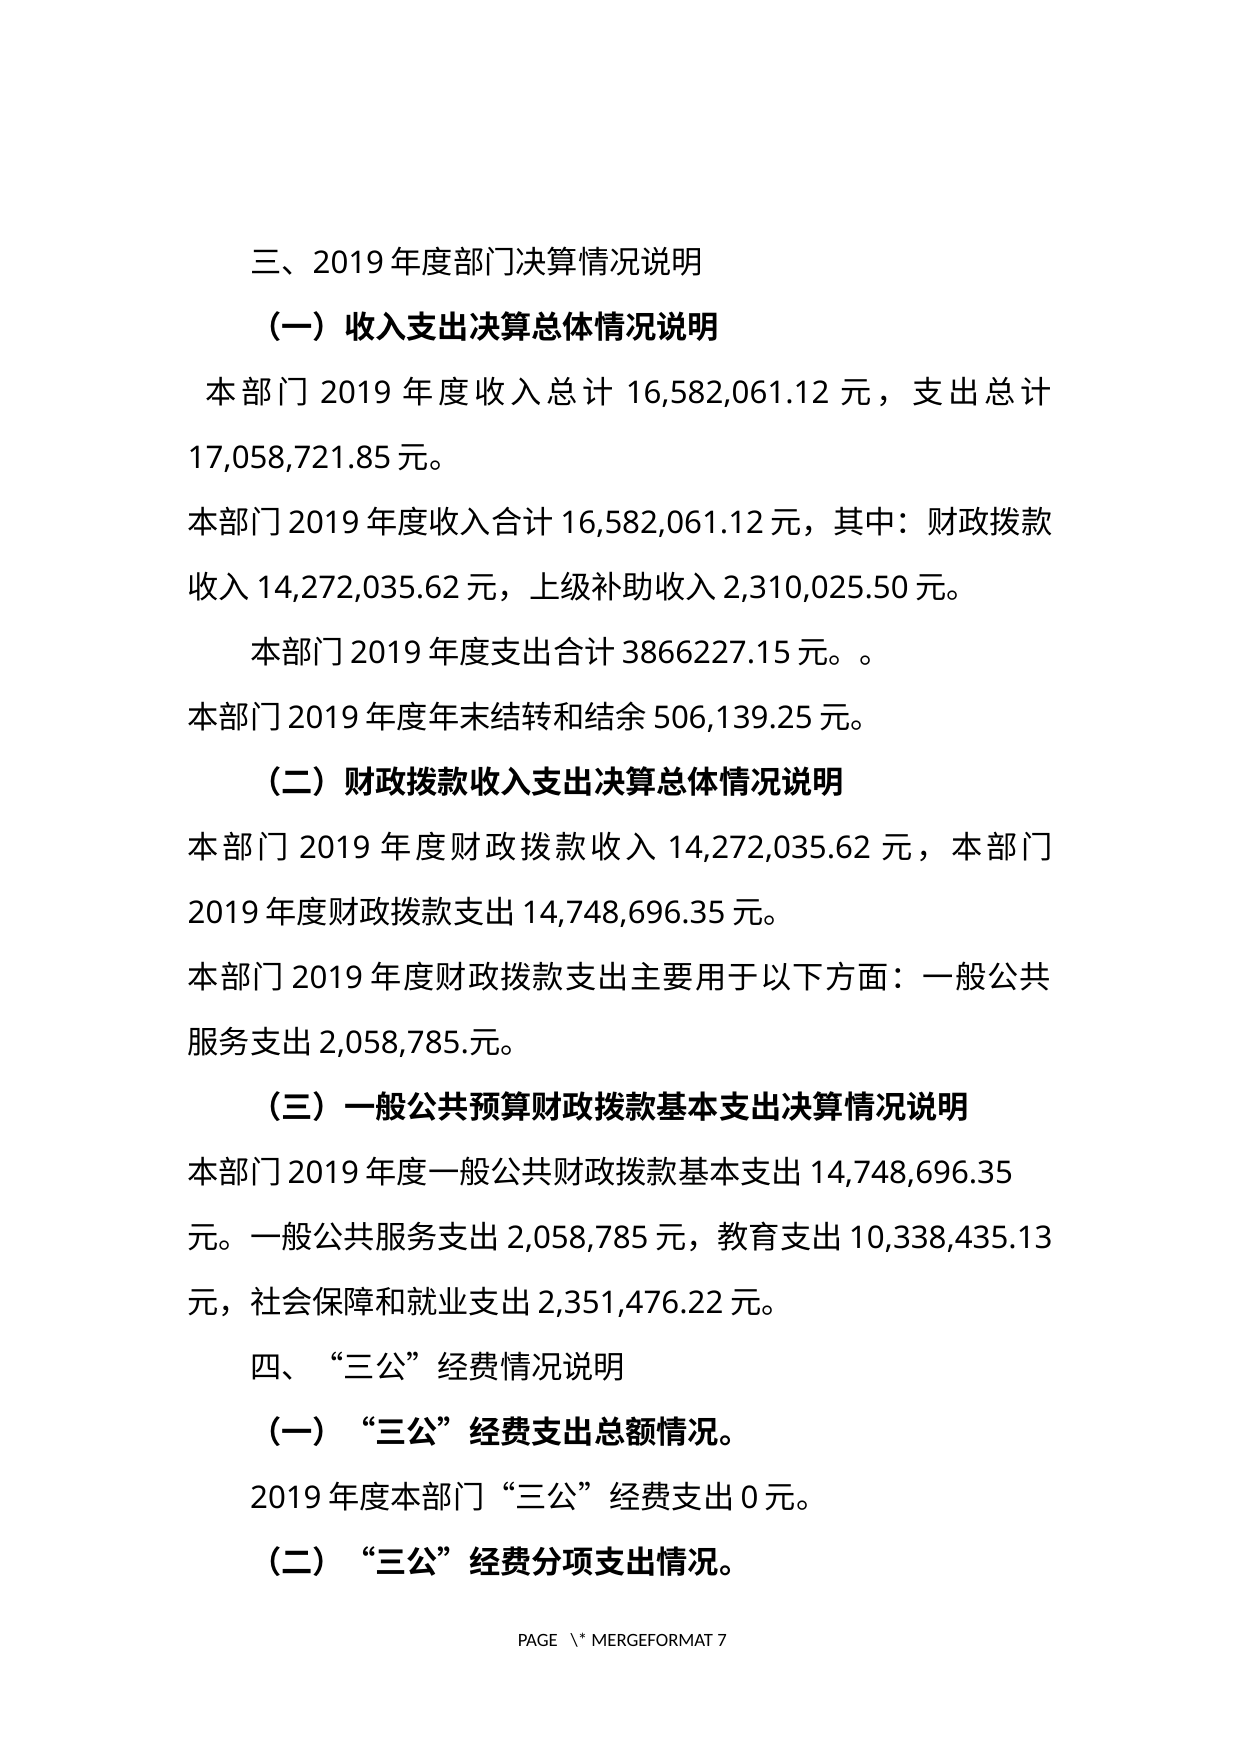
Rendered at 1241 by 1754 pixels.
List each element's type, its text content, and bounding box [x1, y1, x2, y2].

text 本部门2019年度一般公共财政拨款基本支出14,748,696.35 [187, 1137, 1053, 1202]
text （二）“三公”经费分项支出情况。 [187, 1527, 1053, 1592]
text 元。一般公共服务支出2,058,785元，教育支出10,338,435.13元，社会保障和就业支出2,351,476.22元。 [187, 1202, 1053, 1332]
text 2019年度本部门“三公”经费支出0元。 [187, 1462, 1053, 1527]
text （二）财政拨款收入支出决算总体情况说明 [187, 747, 1053, 812]
text 四、“三公”经费情况说明 [187, 1332, 1053, 1397]
text （一）收入支出决算总体情况说明 [187, 292, 1053, 357]
text 本部门2019年度收入合计16,582,061.12元，其中：财政拨款收入14,272,035.62元，上级补助收入2,310,025.50元。 [187, 487, 1053, 617]
text 三、2019年度部门决算情况说明 [187, 227, 1053, 292]
text （三）一般公共预算财政拨款基本支出决算情况说明 [187, 1072, 1053, 1137]
text 本部门2019年度支出合计3866227.15元。。 [187, 617, 1053, 682]
text 本部门2019年度财政拨款支出主要用于以下方面：一般公共服务支出2,058,785.元。 [187, 942, 1053, 1072]
text 本部门2019年度收入总计16,582,061.12元，支出总计17,058,721.85元。 [187, 357, 1053, 487]
text 本部门2019年度年末结转和结余506,139.25元。 [187, 682, 1053, 747]
text 本部门2019年度财政拨款收入14,272,035.62元，本部门2019年度财政拨款支出14,748,696.35元。 [187, 812, 1053, 942]
text （一）“三公”经费支出总额情况。 [187, 1397, 1053, 1462]
